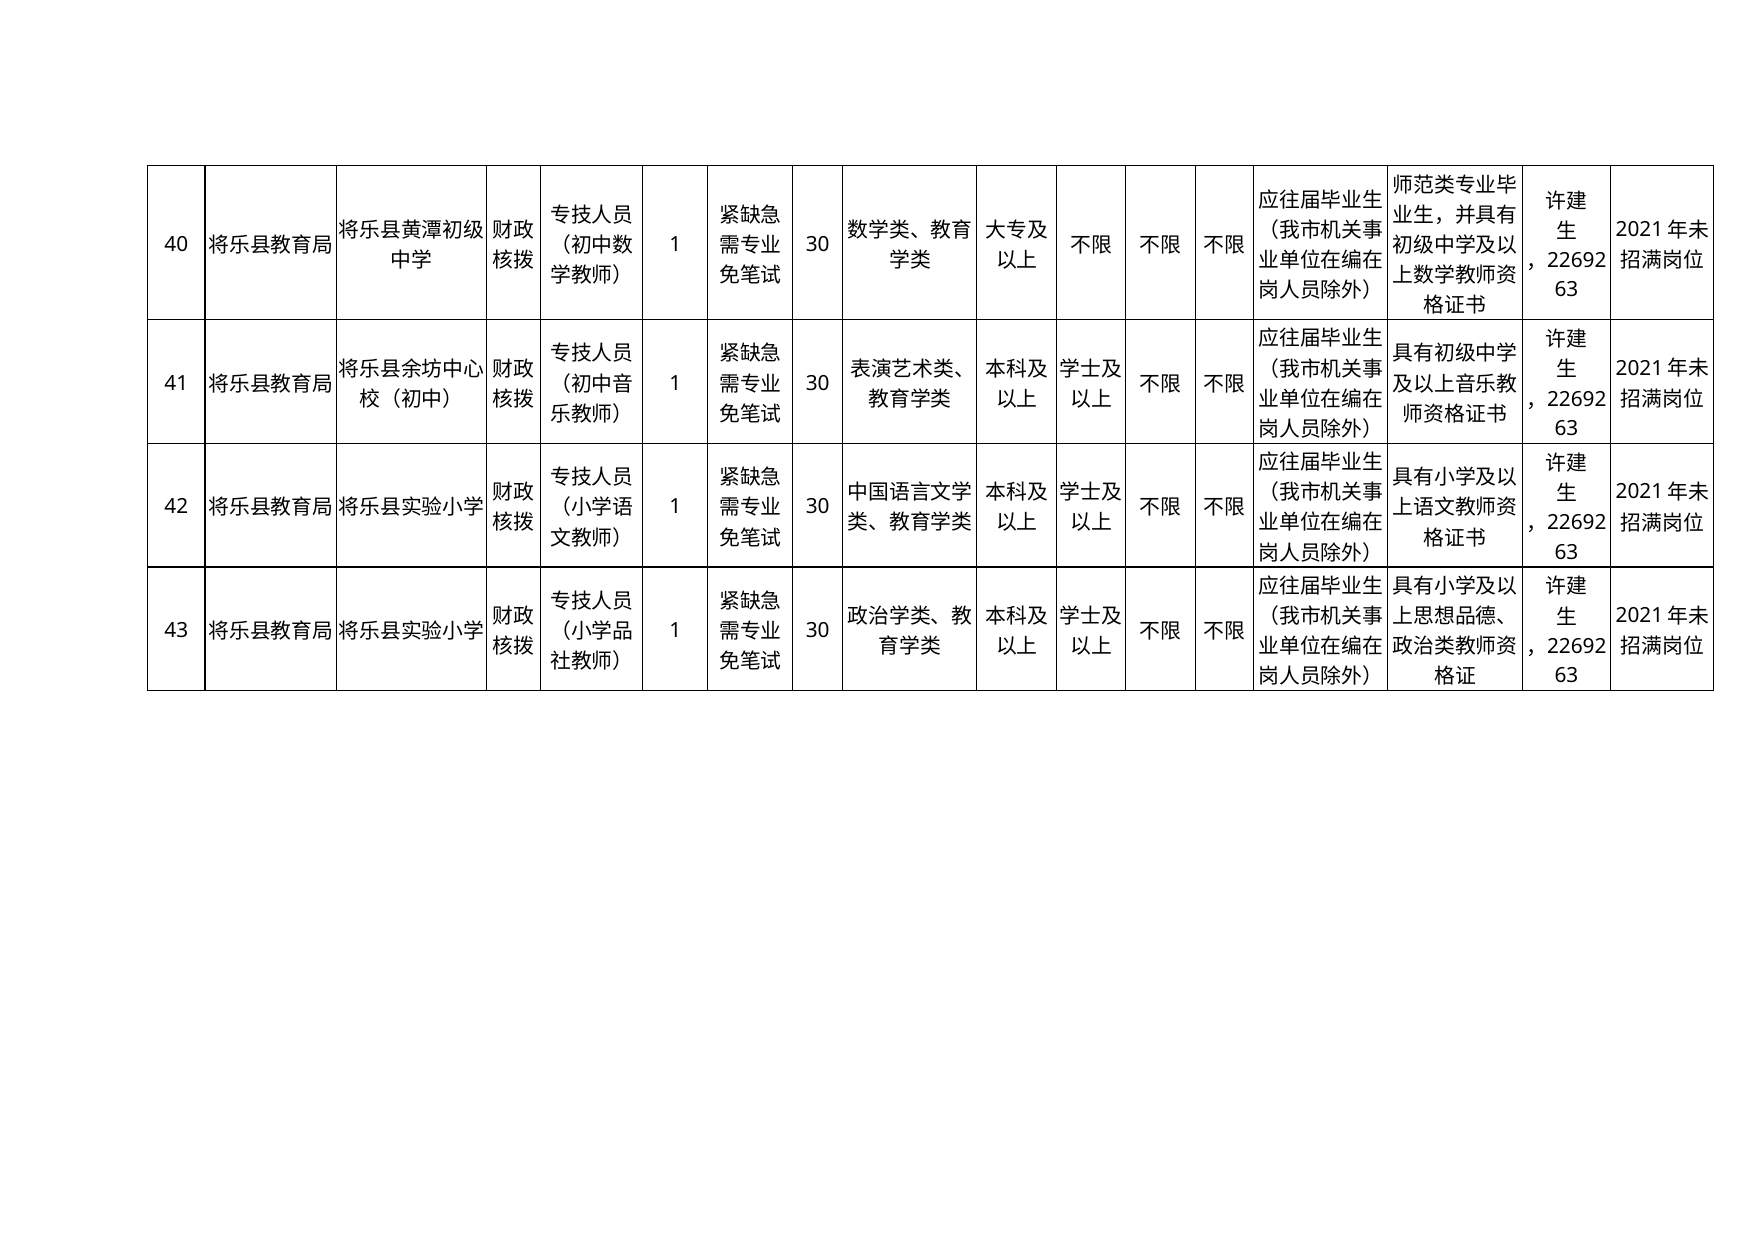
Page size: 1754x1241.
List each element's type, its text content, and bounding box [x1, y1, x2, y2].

table_cell 学士及以上 [1057, 568, 1125, 690]
table_cell 专技人员 （初中数学教师） [541, 166, 642, 319]
table_cell 紧缺急需专业免笔试 [708, 444, 792, 566]
table_cell 将乐县余坊中心校（初中） [337, 320, 486, 442]
table_cell 不限 [1126, 320, 1195, 442]
table_cell 30 [793, 166, 842, 319]
table_cell 紧缺急需专业免笔试 [708, 568, 792, 690]
table_cell 2021年未招满岗位 [1611, 166, 1713, 319]
table_cell 具有小学及以上思想品德、政治类教师资格证 [1388, 568, 1522, 690]
table_cell 本科及以上 [977, 444, 1056, 566]
table_cell 不限 [1057, 166, 1125, 319]
table_cell 43 [148, 568, 204, 690]
table_cell 具有小学及以上语文教师资格证书 [1388, 444, 1522, 566]
table_cell 学士及以上 [1057, 444, 1125, 566]
table_cell 将乐县教育局 [206, 568, 336, 690]
table_cell 30 [793, 320, 842, 442]
table_cell 许建生，2269263 [1523, 568, 1610, 690]
table_cell 不限 [1126, 166, 1195, 319]
table_cell 专技人员 （小学语文教师） [541, 444, 642, 566]
table_cell 41 [148, 320, 204, 442]
table_cell 中国语言文学类、教育学类 [843, 444, 976, 566]
table_cell 专技人员 （初中音乐教师） [541, 320, 642, 442]
table_cell 不限 [1196, 444, 1253, 566]
table_cell 不限 [1196, 320, 1253, 442]
table_cell 学士及以上 [1057, 320, 1125, 442]
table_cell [1388, 166, 1522, 319]
table_cell 本科及以上 [977, 320, 1056, 442]
table_cell 不限 [1126, 444, 1195, 566]
table_cell 政治学类、教育学类 [843, 568, 976, 690]
table_cell 应往届毕业生（我市机关事业单位在编在岗人员除外） [1254, 444, 1387, 566]
table_cell 2021年未招满岗位 [1611, 568, 1713, 690]
table_cell 许建生，2269263 [1523, 444, 1610, 566]
table_cell 1 [643, 568, 707, 690]
table_cell 将乐县黄潭初级中学 [337, 166, 486, 319]
table_cell 2021年未招满岗位 [1611, 320, 1713, 442]
table_cell 许建生，2269263 [1523, 320, 1610, 442]
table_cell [1254, 166, 1387, 319]
table_cell 数学类、教育学类 [843, 166, 976, 319]
table_cell 财政核拨 [487, 444, 540, 566]
table_cell 不限 [1196, 568, 1253, 690]
table_cell 将乐县教育局 [206, 444, 336, 566]
table_cell 42 [148, 444, 204, 566]
table_cell 财政核拨 [487, 568, 540, 690]
table_cell 具有初级中学及以上音乐教师资格证书 [1388, 320, 1522, 442]
table_cell 将乐县教育局 [206, 320, 336, 442]
table_cell 将乐县实验小学 [337, 444, 486, 566]
table_cell 财政核拨 [487, 166, 540, 319]
table_cell 许建生，2269263 [1523, 166, 1610, 319]
table_cell 紧缺急需专业免笔试 [708, 320, 792, 442]
table_cell 财政核拨 [487, 320, 540, 442]
table_cell 将乐县实验小学 [337, 568, 486, 690]
table_cell 本科及以上 [977, 568, 1056, 690]
table_cell 大专及以上 [977, 166, 1056, 319]
table_cell 表演艺术类、教育学类 [843, 320, 976, 442]
table_cell 应往届毕业生（我市机关事业单位在编在岗人员除外） [1254, 568, 1387, 690]
table_cell 30 [793, 568, 842, 690]
table_cell 40 [148, 166, 204, 319]
table_cell 不限 [1126, 568, 1195, 690]
table_cell 紧缺急需专业免笔试 [708, 166, 792, 319]
table_cell 1 [643, 320, 707, 442]
table_cell 应往届毕业生（我市机关事业单位在编在岗人员除外） [1254, 320, 1387, 442]
table_cell 将乐县教育局 [206, 166, 336, 319]
table_cell 2021年未招满岗位 [1611, 444, 1713, 566]
table_cell 专技人员 （小学品社教师） [541, 568, 642, 690]
table_cell 1 [643, 166, 707, 319]
table_cell 不限 [1196, 166, 1253, 319]
table_cell 1 [643, 444, 707, 566]
table_cell 30 [793, 444, 842, 566]
